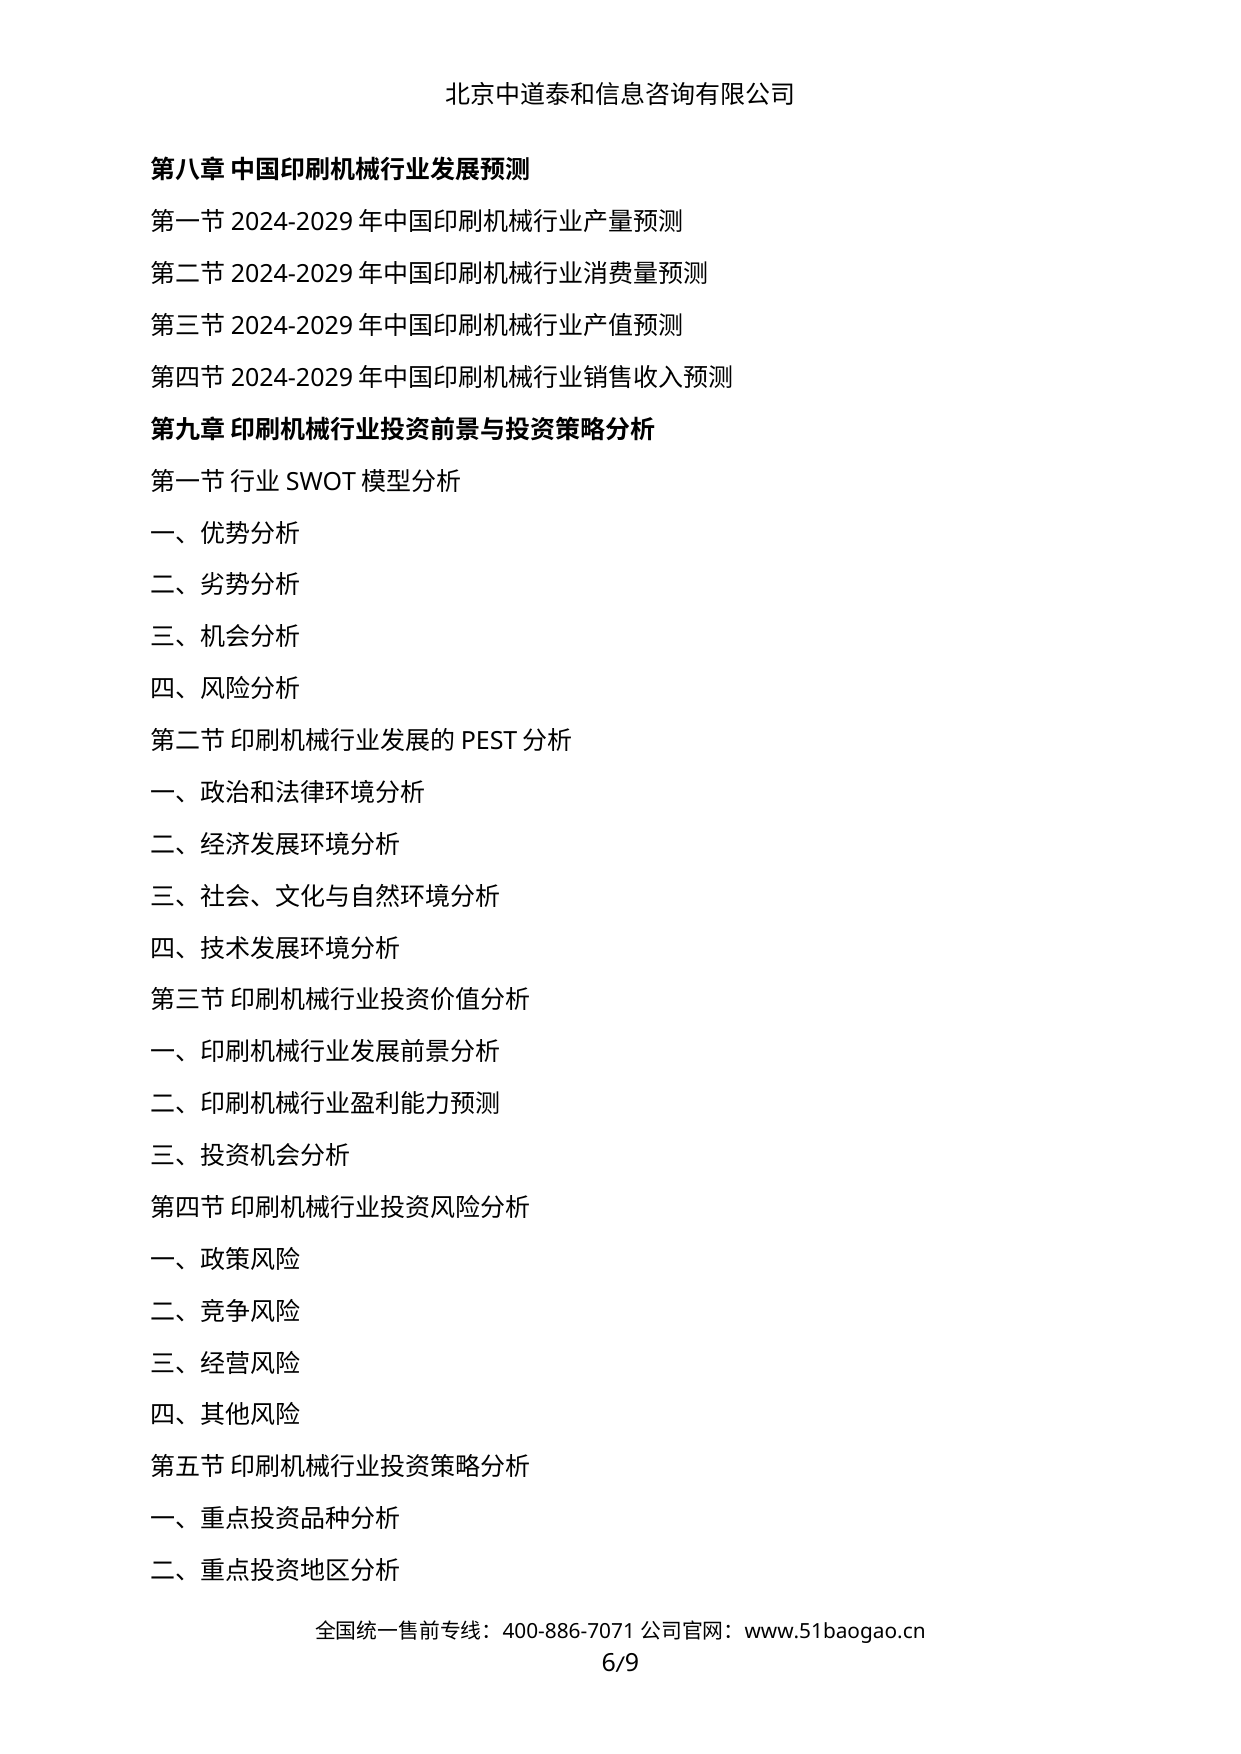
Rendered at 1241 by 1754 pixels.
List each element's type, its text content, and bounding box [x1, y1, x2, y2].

text 一、优势分析 [150, 513, 1090, 549]
text 第五节 印刷机械行业投资策略分析 [150, 1447, 1090, 1483]
text 四、风险分析 [150, 669, 1090, 705]
text 第八章 中国印刷机械行业发展预测 [150, 150, 1090, 186]
text 三、经营风险 [150, 1343, 1090, 1379]
text 第一节 行业SWOT模型分析 [150, 461, 1090, 497]
text 四、技术发展环境分析 [150, 928, 1090, 964]
text 第一节 2024-2029年中国印刷机械行业产量预测 [150, 202, 1090, 238]
text 第四节 印刷机械行业投资风险分析 [150, 1187, 1090, 1224]
text 一、政策风险 [150, 1239, 1090, 1276]
text 第九章 印刷机械行业投资前景与投资策略分析 [150, 409, 1090, 446]
text 四、其他风险 [150, 1395, 1090, 1431]
text 二、经济发展环境分析 [150, 824, 1090, 861]
text 第二节 2024-2029年中国印刷机械行业消费量预测 [150, 254, 1090, 290]
text 二、印刷机械行业盈利能力预测 [150, 1084, 1090, 1120]
text 一、政治和法律环境分析 [150, 772, 1090, 809]
text 一、重点投资品种分析 [150, 1499, 1090, 1535]
text 三、投资机会分析 [150, 1136, 1090, 1172]
text 二、竞争风险 [150, 1291, 1090, 1327]
text 第三节 2024-2029年中国印刷机械行业产值预测 [150, 306, 1090, 342]
text 三、社会、文化与自然环境分析 [150, 876, 1090, 912]
text 第三节 印刷机械行业投资价值分析 [150, 980, 1090, 1016]
text 一、印刷机械行业发展前景分析 [150, 1032, 1090, 1068]
text 第二节 印刷机械行业发展的PEST分析 [150, 721, 1090, 757]
text 二、劣势分析 [150, 565, 1090, 601]
text 三、机会分析 [150, 617, 1090, 653]
text 二、重点投资地区分析 [150, 1551, 1090, 1587]
text 第四节 2024-2029年中国印刷机械行业销售收入预测 [150, 357, 1090, 394]
